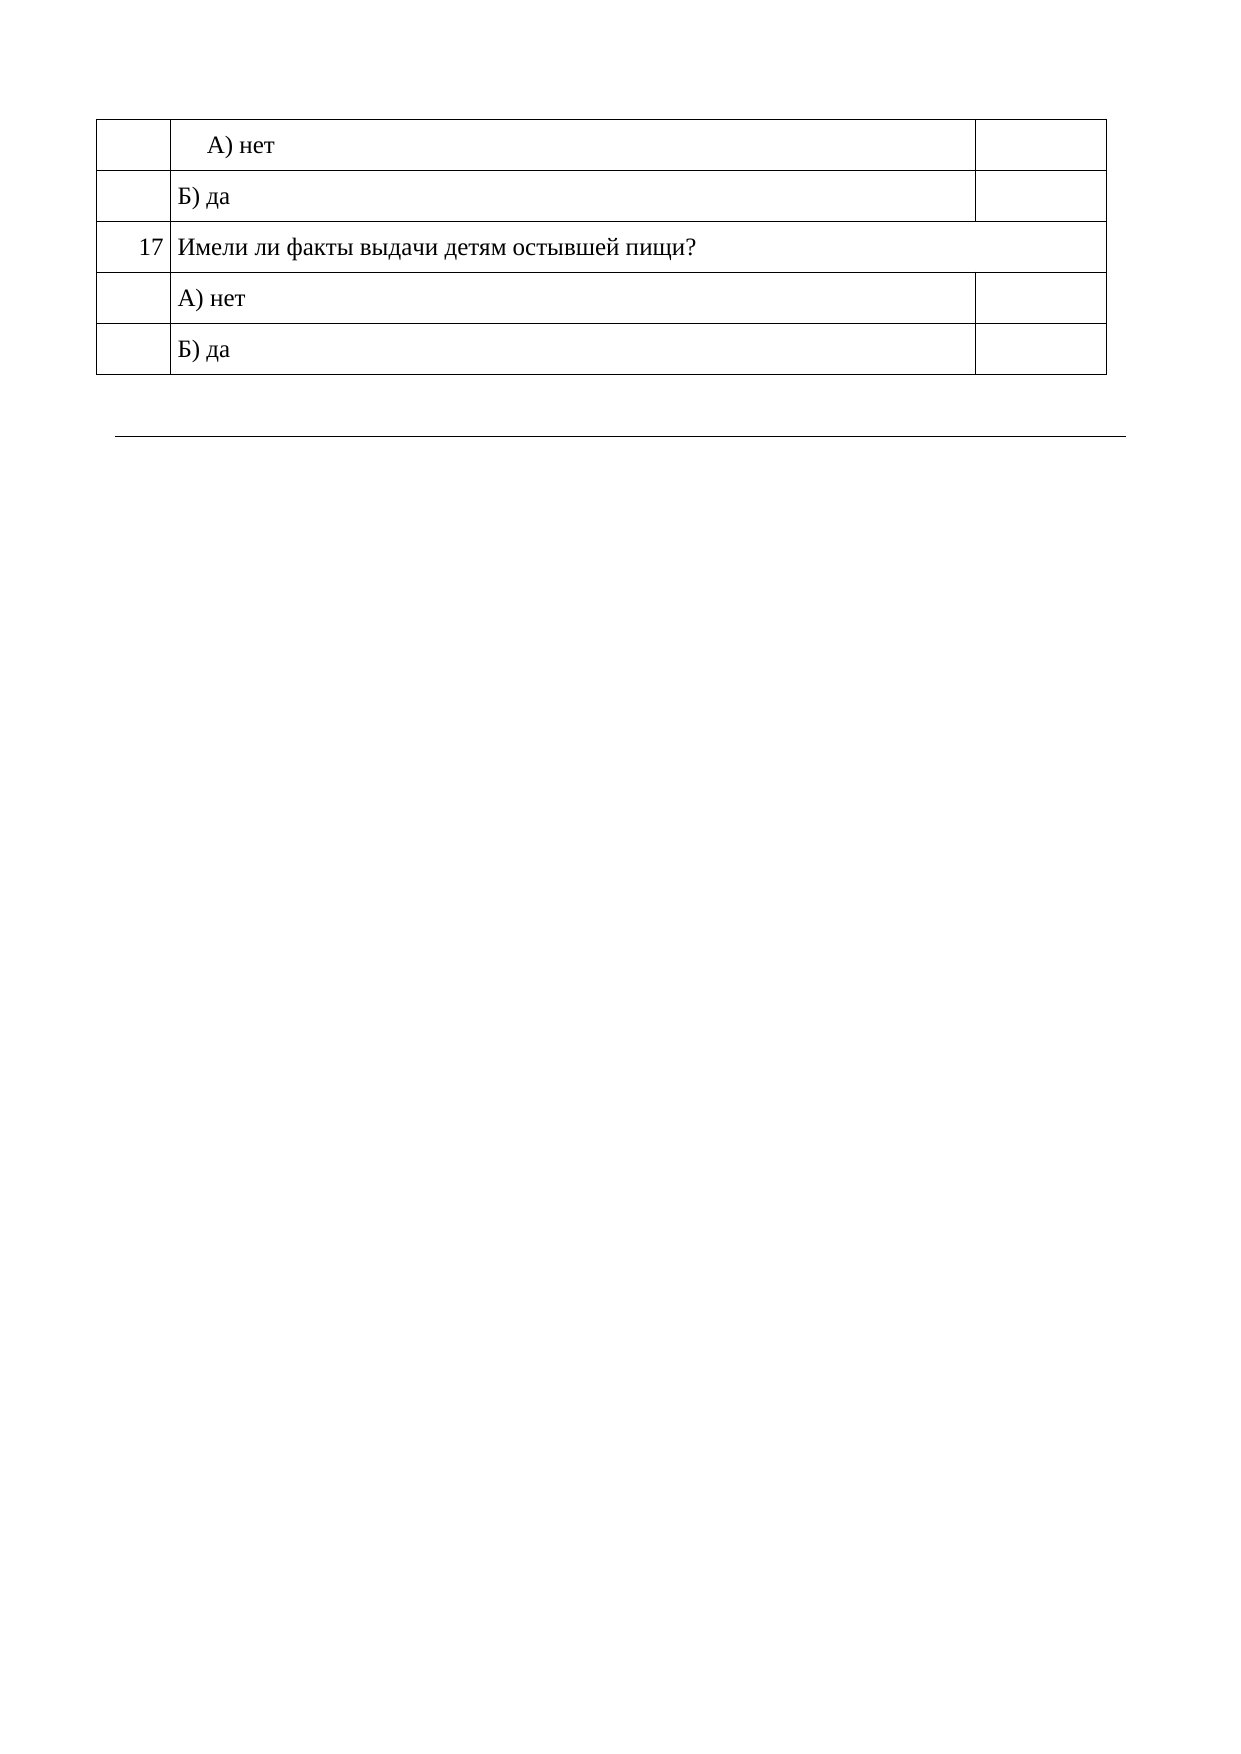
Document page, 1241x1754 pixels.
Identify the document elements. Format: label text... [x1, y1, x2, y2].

table_cell [97, 324, 170, 374]
table_cell Б) да [171, 324, 975, 374]
table_cell А) нет [171, 120, 975, 169]
table_cell [97, 171, 170, 221]
table_cell [97, 273, 170, 323]
table_cell А) нет [171, 273, 975, 323]
table_cell [976, 273, 1106, 323]
table_cell 17 [97, 222, 170, 272]
table_cell [97, 120, 170, 169]
table_cell [976, 171, 1106, 221]
table_cell [976, 324, 1106, 374]
table_cell [976, 120, 1106, 169]
table_cell Имели ли факты выдачи детям остывшей пищи? [171, 222, 1106, 272]
table_cell Б) да [171, 171, 975, 221]
